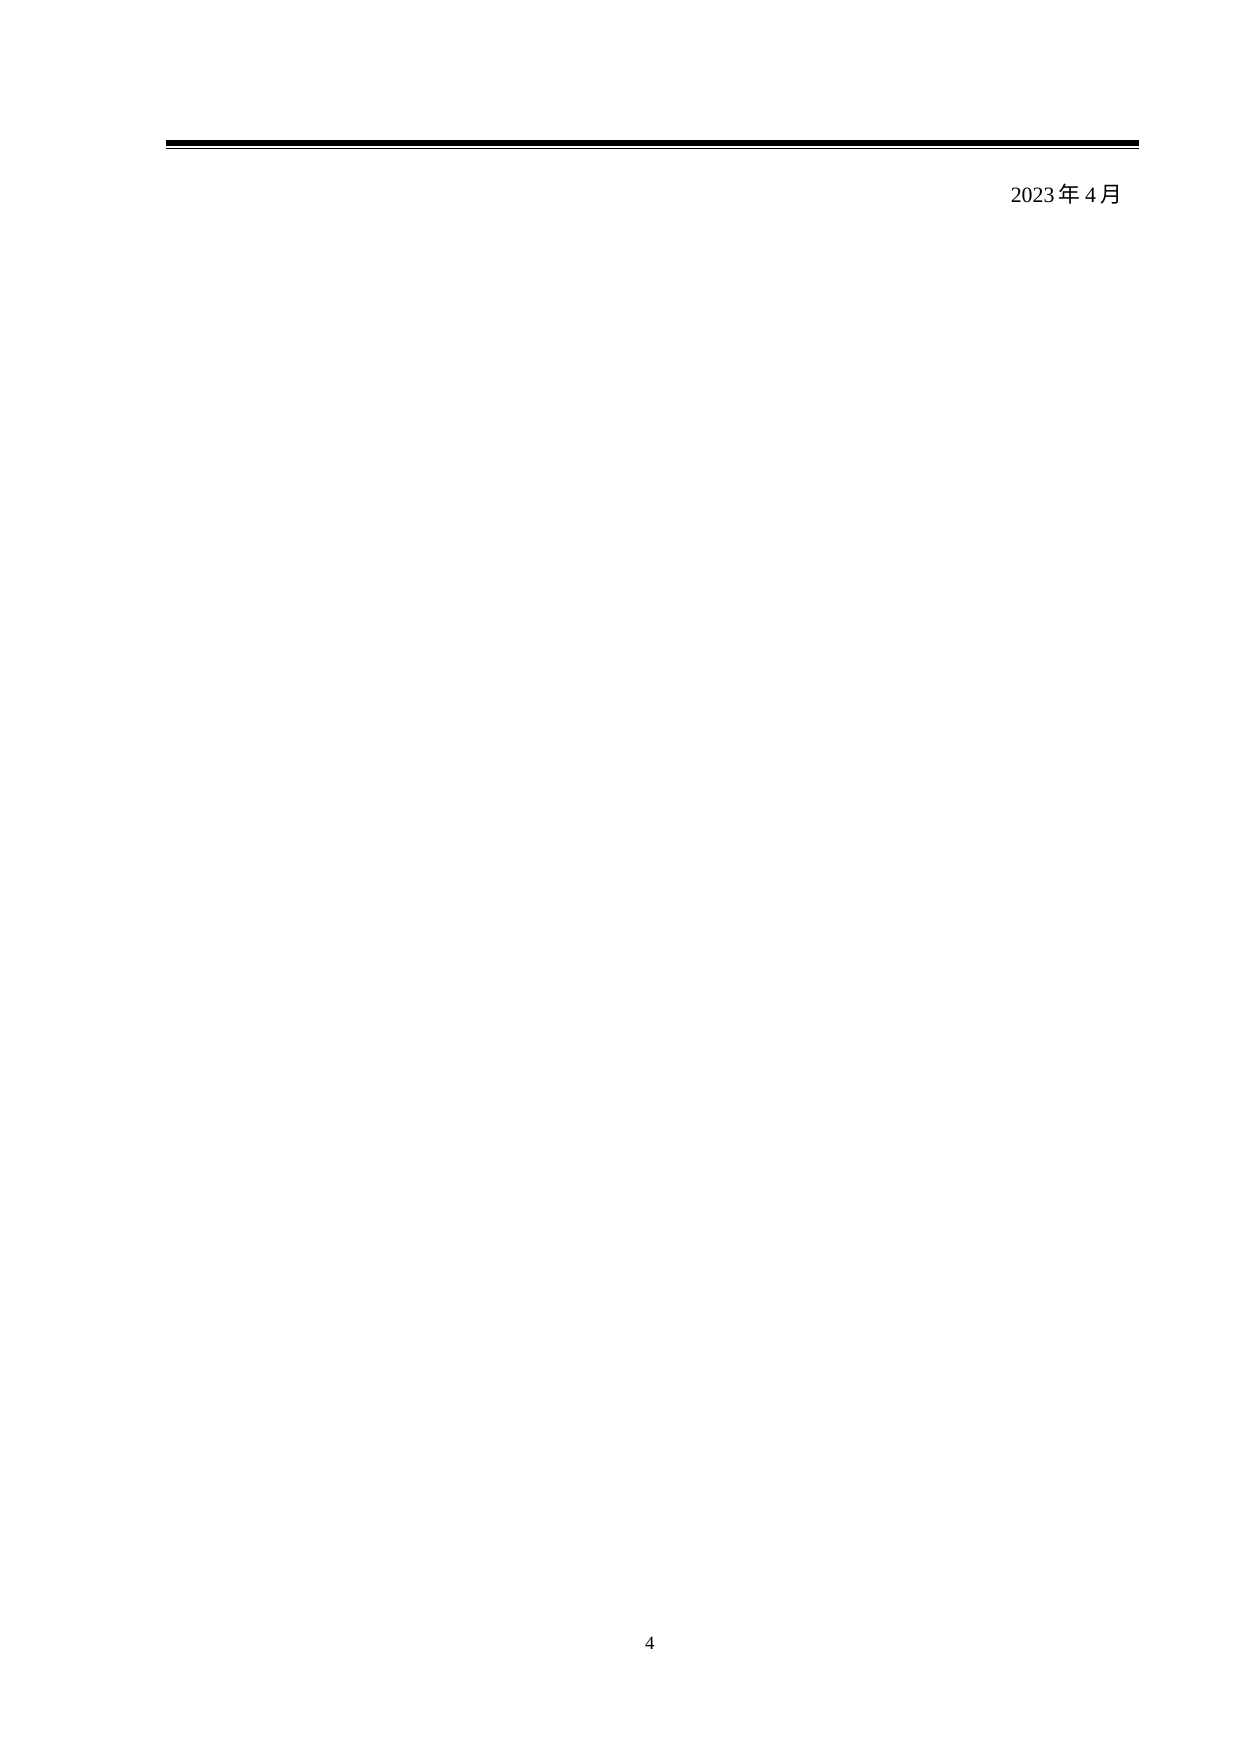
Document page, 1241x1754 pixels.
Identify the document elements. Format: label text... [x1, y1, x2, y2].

text 2023年4月 [177, 177, 1122, 209]
